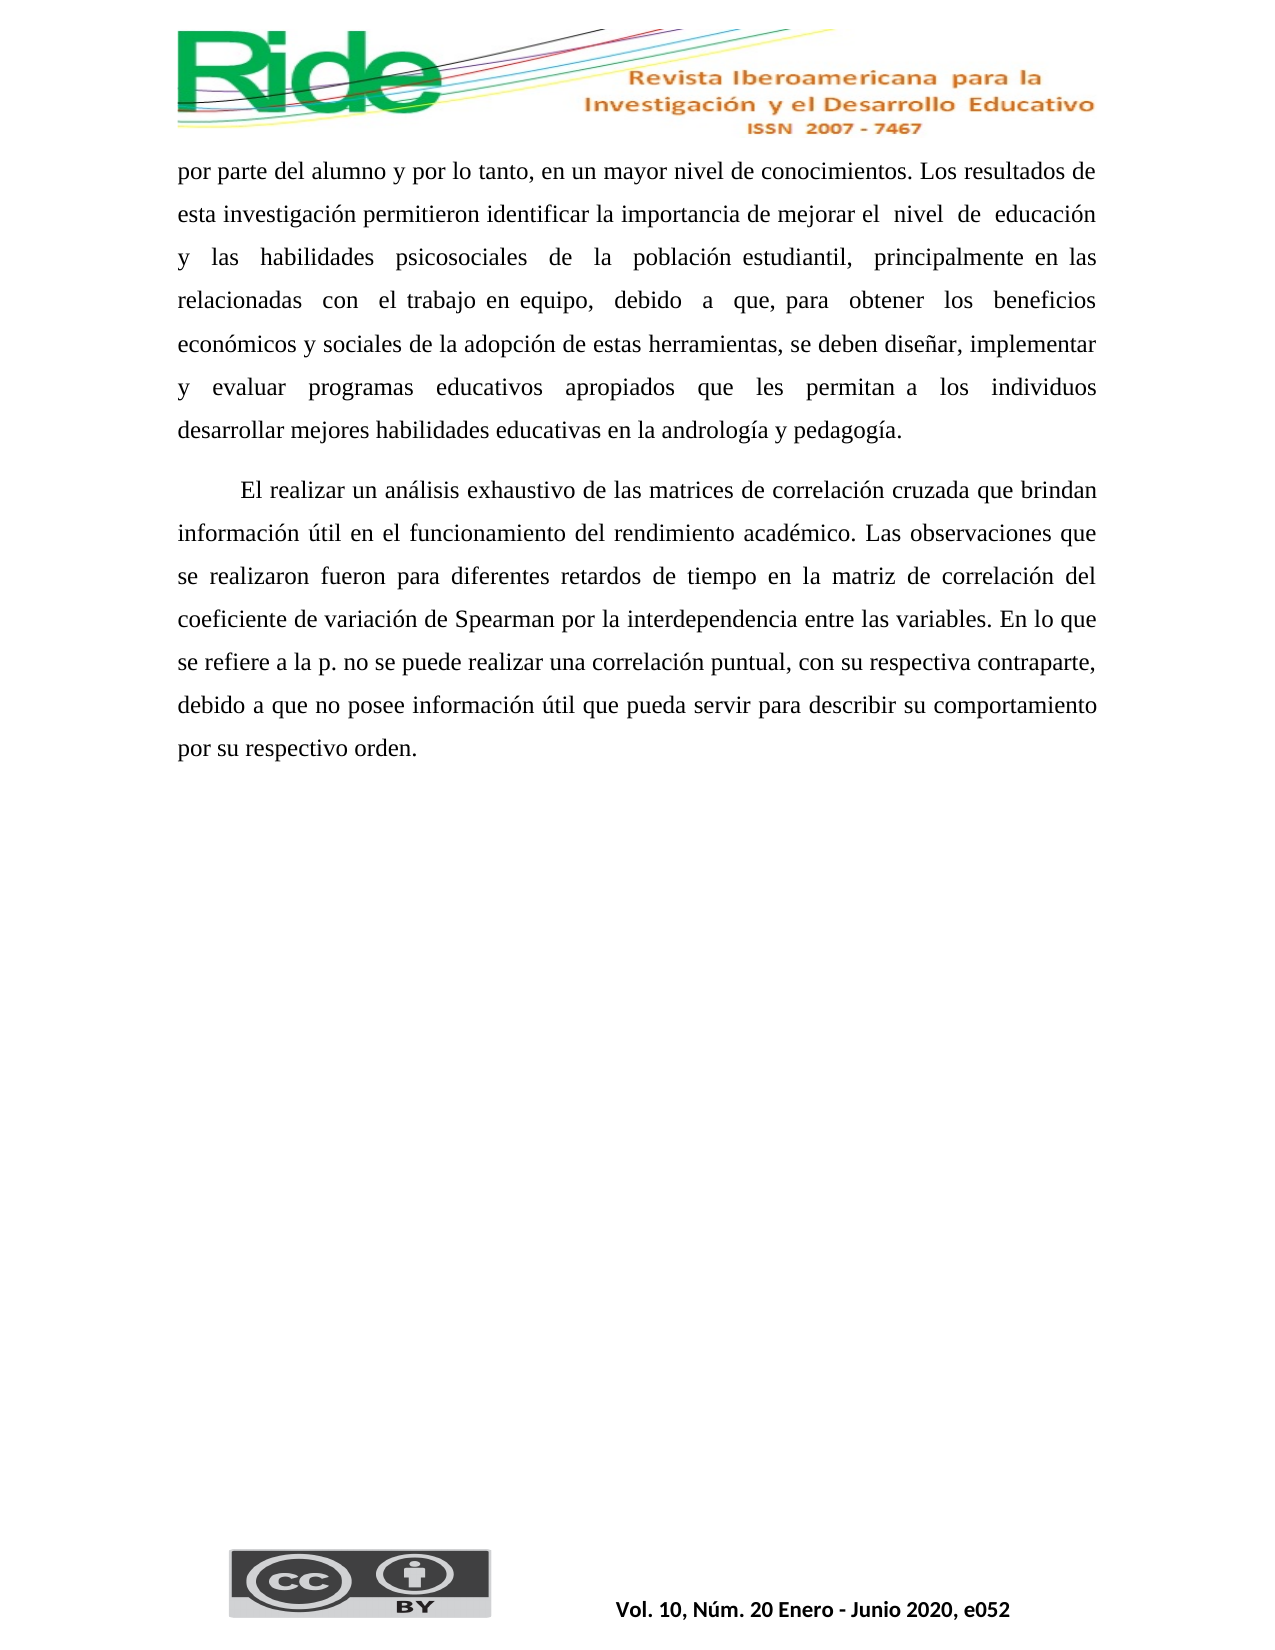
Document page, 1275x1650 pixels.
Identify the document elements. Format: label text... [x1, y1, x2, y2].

text El realizar un análisis exhaustivo de las matrices de correlación cruzada que brindan información útil en el funcionamiento del rendimiento académico. Las observaciones que se realizaron fueron para diferentes retardos de tiempo en la matriz de correlación del coeficiente de variación de Spearman por la interdependencia entre las variables. En lo que se refiere a la p. no se puede realizar una correlación puntual, con su respectiva contraparte, debido a que no posee información útil que pueda servir para describir su comportamiento por su respectivo orden. [177, 475, 1098, 762]
picture [228, 1549, 492, 1618]
picture [177, 29, 1098, 138]
